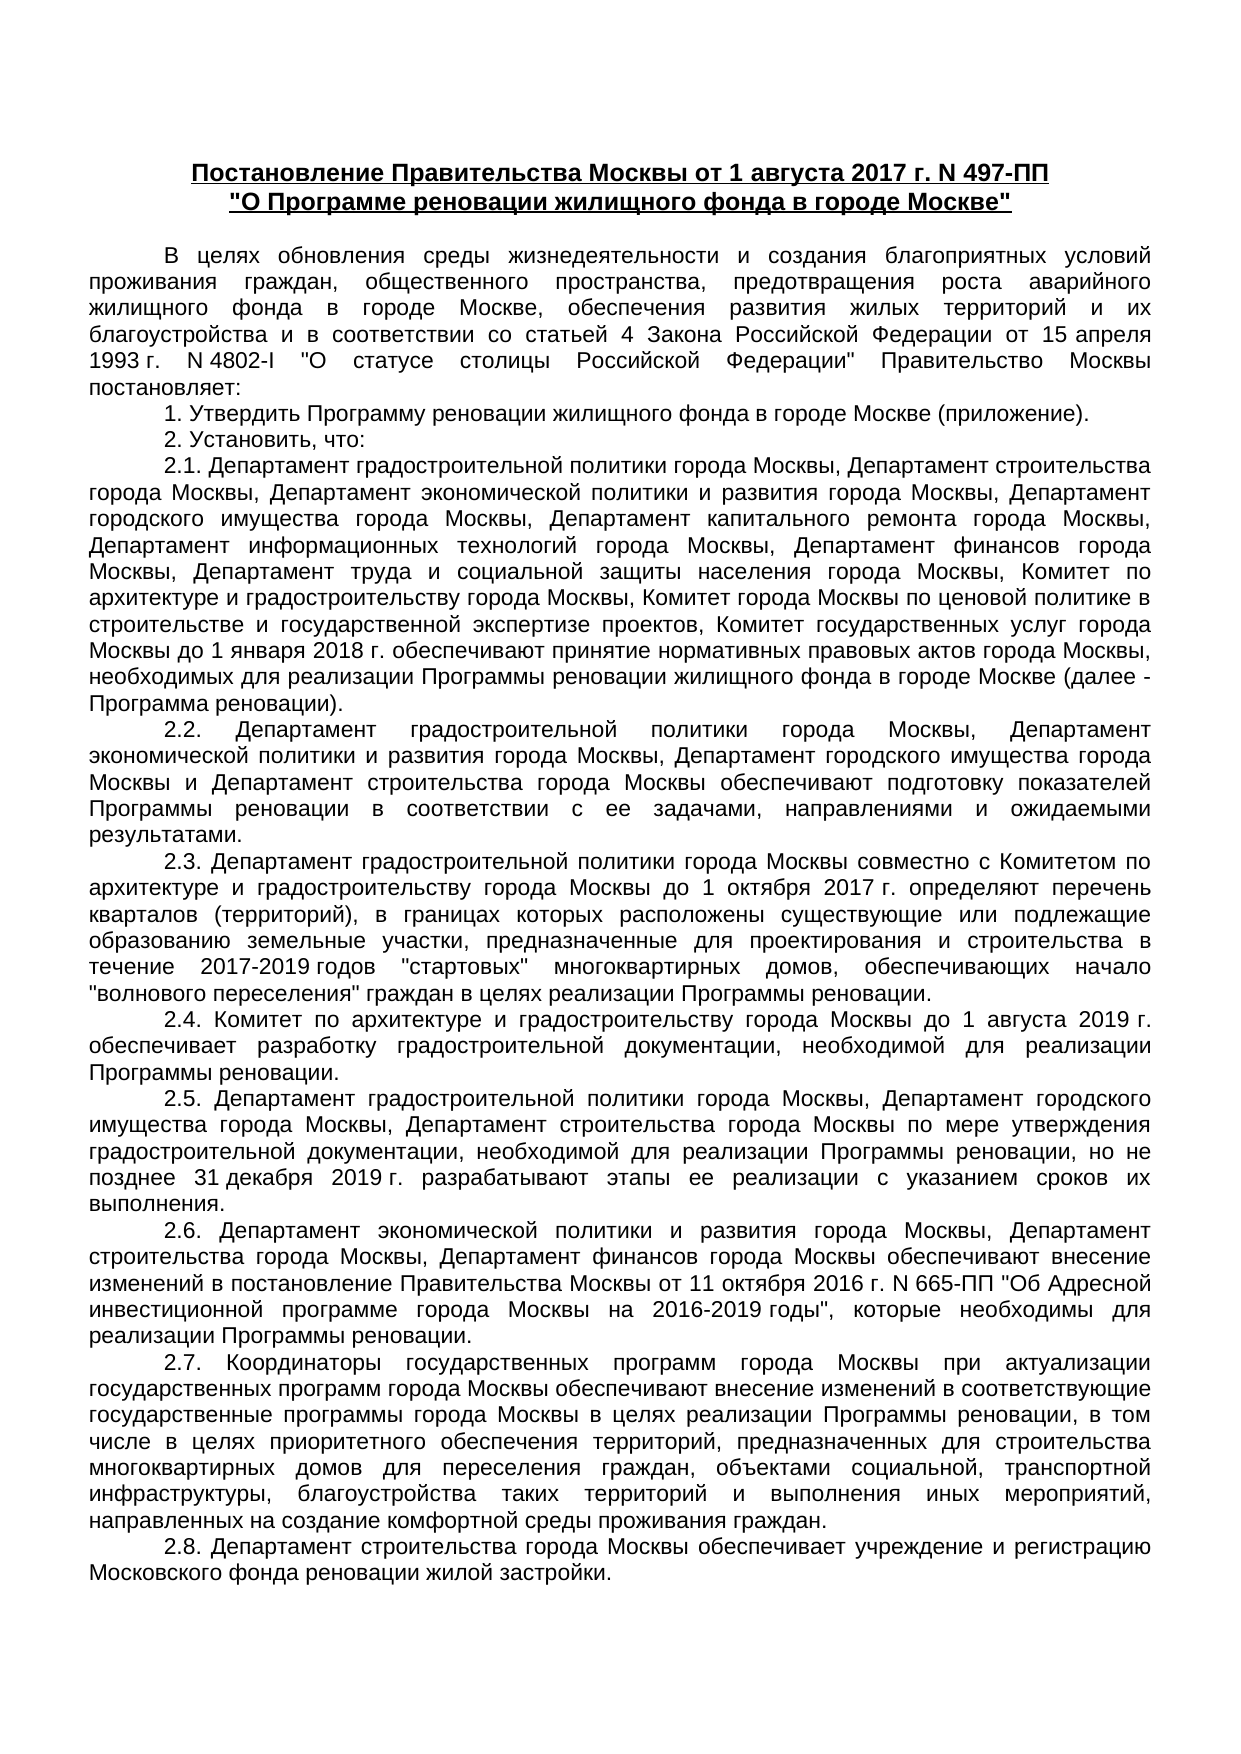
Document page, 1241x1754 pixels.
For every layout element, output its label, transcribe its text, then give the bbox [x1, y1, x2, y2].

text 2.1. Департамент градостроительной политики города Москвы, Департамент строительства города Москвы, Департамент экономической политики и развития города Москвы, Департамент городского имущества города Москвы, Департамент капитального ремонта города Москвы, Департамент информационных технологий города Москвы, Департамент финансов города Москвы, Департамент труда и социальной защиты населения города Москвы, Комитет по архитектуре и градостроительству города Москвы, Комитет города Москвы по ценовой политике в строительстве и государственной экспертизе проектов, Комитет государственных услуг города Москвы до 1 января 2018 г. обеспечивают принятие нормативных правовых актов города Москвы, необходимых для реализации Программы реновации жилищного фонда в городе Москве (далее - Программа реновации). [88, 452, 1152, 716]
text 2.8. Департамент строительства города Москвы обеспечивает учреждение и регистрацию Московского фонда реновации жилой застройки. [88, 1533, 1152, 1586]
subtitle Постановление Правительства Москвы от 1 августа 2017 г. N 497-ПП "О Программе реновации жилищного фонда в городе Москве" [88, 158, 1152, 215]
text В целях обновления среды жизнедеятельности и создания благоприятных условий проживания граждан, общественного пространства, предотвращения роста аварийного жилищного фонда в городе Москве, обеспечения развития жилых территорий и их благоустройства и в соответствии со статьей 4 Закона Российской Федерации от 15 апреля 1993 г. N 4802-I "О статусе столицы Российской Федерации" Правительство Москвы постановляет: [88, 242, 1152, 400]
text 2.4. Комитет по архитектуре и градостроительству города Москвы до 1 августа 2019 г. обеспечивает разработку градостроительной документации, необходимой для реализации Программы реновации. [88, 1006, 1152, 1085]
text 2.2. Департамент градостроительной политики города Москвы, Департамент экономической политики и развития города Москвы, Департамент городского имущества города Москвы и Департамент строительства города Москвы обеспечивают подготовку показателей Программы реновации в соответствии с ее задачами, направлениями и ожидаемыми результатами. [88, 716, 1152, 848]
text 1. Утвердить Программу реновации жилищного фонда в городе Москве (приложение). [88, 400, 1152, 426]
text 2.3. Департамент градостроительной политики города Москвы совместно с Комитетом по архитектуре и градостроительству города Москвы до 1 октября 2017 г. определяют перечень кварталов (территорий), в границах которых расположены существующие или подлежащие образованию земельные участки, предназначенные для проектирования и строительства в течение 2017-2019 годов "стартовых" многоквартирных домов, обеспечивающих начало "волнового переселения" граждан в целях реализации Программы реновации. [88, 848, 1152, 1006]
text 2. Установить, что: [88, 426, 1152, 452]
text 2.6. Департамент экономической политики и развития города Москвы, Департамент строительства города Москвы, Департамент финансов города Москвы обеспечивают внесение изменений в постановление Правительства Москвы от 11 октября 2016 г. N 665-ПП "Об Адресной инвестиционной программе города Москвы на 2016-2019 годы", которые необходимы для реализации Программы реновации. [88, 1217, 1152, 1348]
text 2.5. Департамент градостроительной политики города Москвы, Департамент городского имущества города Москвы, Департамент строительства города Москвы по мере утверждения градостроительной документации, необходимой для реализации Программы реновации, но не позднее 31 декабря 2019 г. разрабатывают этапы ее реализации с указанием сроков их выполнения. [88, 1085, 1152, 1217]
text 2.7. Координаторы государственных программ города Москвы при актуализации государственных программ города Москвы обеспечивают внесение изменений в соответствующие государственные программы города Москвы в целях реализации Программы реновации, в том числе в целях приоритетного обеспечения территорий, предназначенных для строительства многоквартирных домов для переселения граждан, объектами социальной, транспортной инфраструктуры, благоустройства таких территорий и выполнения иных мероприятий, направленных на создание комфортной среды проживания граждан. [88, 1348, 1152, 1533]
